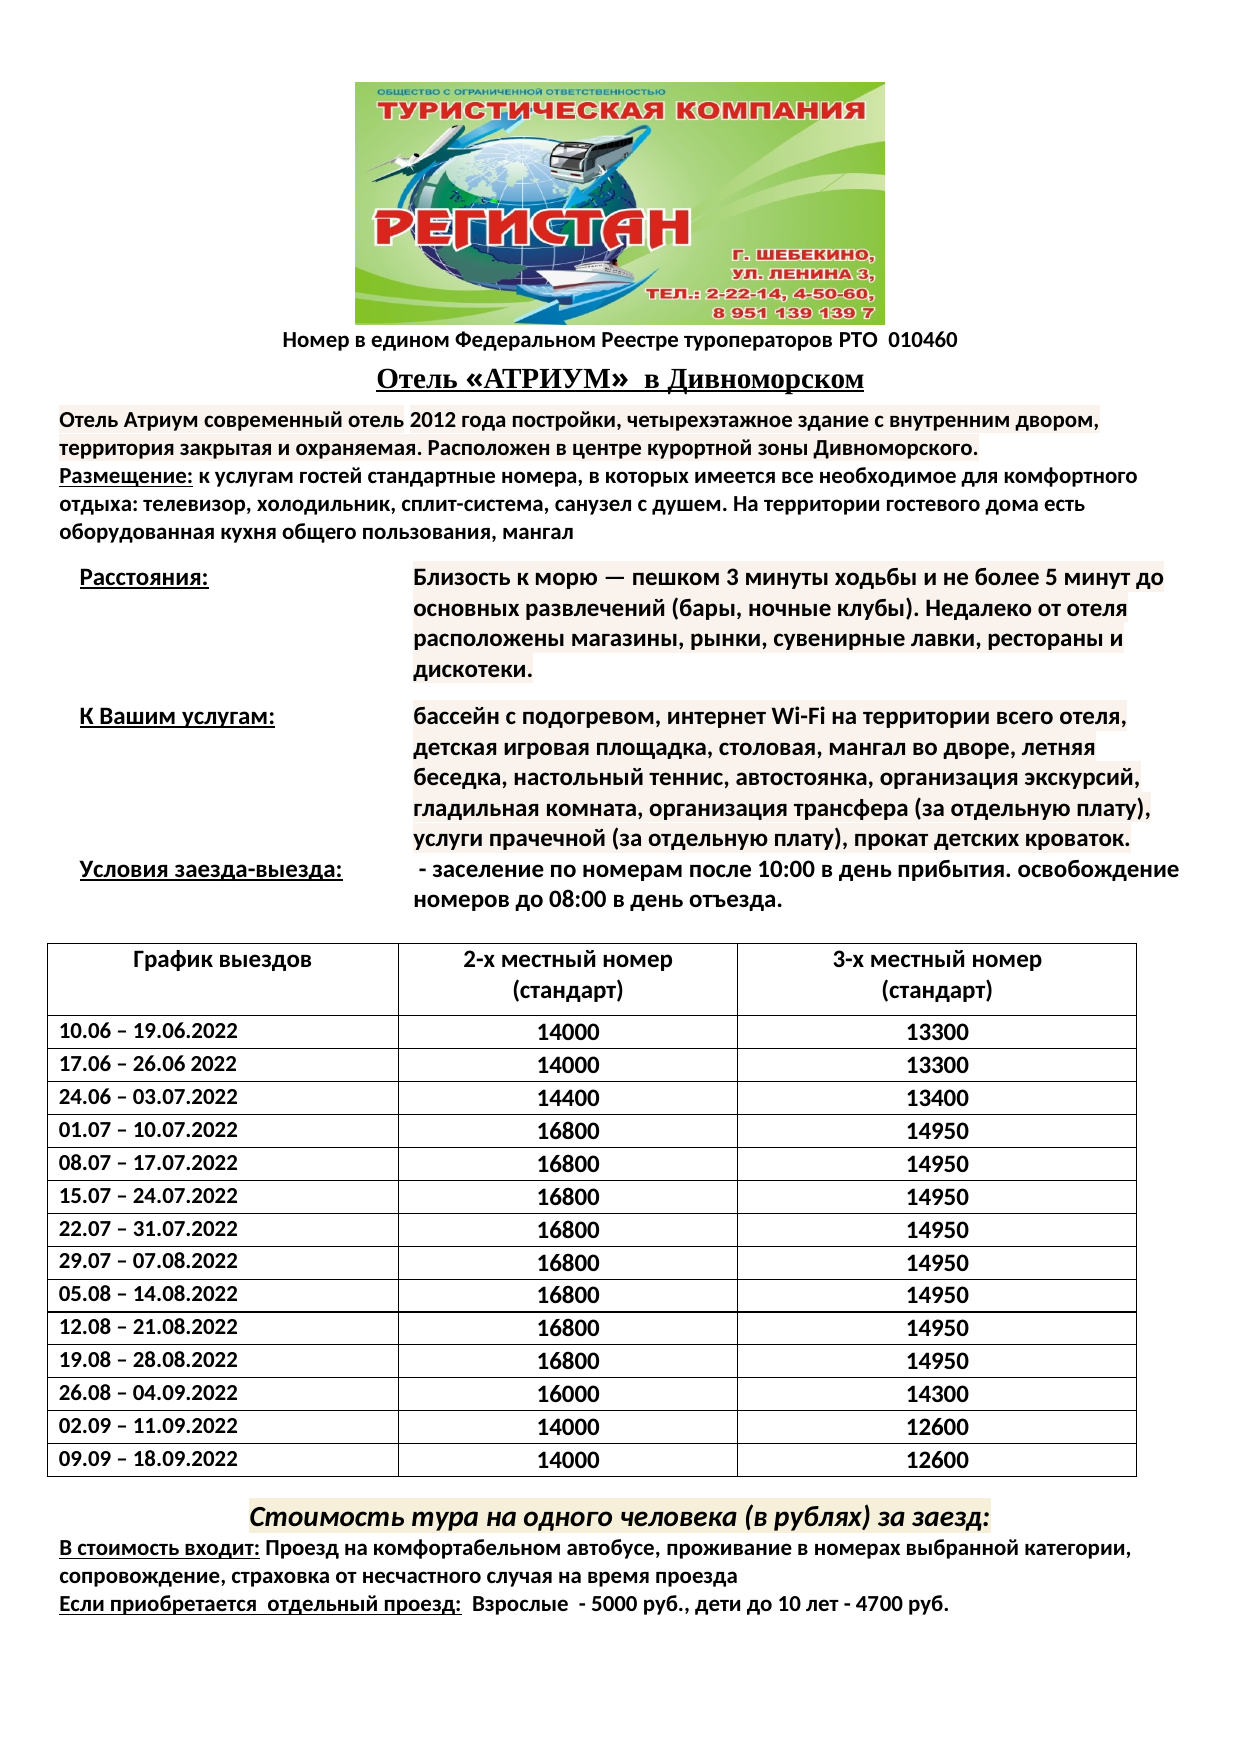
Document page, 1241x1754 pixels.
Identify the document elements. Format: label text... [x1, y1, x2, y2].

text Номер в едином Федеральном Реестре туроператоров РТО 010460 [59, 325, 1181, 353]
text Отель Атриум современный отель 2012 года постройки, четырехэтажное здание с внутренним двором, территория закрытая и охраняемая. Расположен в центре курортной зоны Дивноморского. [59, 405, 1181, 461]
table_header Близость к морю — пешком 3 минуты ходьбы и не более 5 минут до основных развлечений (бары, ночные клубы). Недалеко от отеля расположены магазины, рынки, сувенирные лавки, рестораны и дискотеки. [391, 546, 1182, 685]
picture [604, 293, 615, 297]
table_cell 24.06 – 03.07.2022 [48, 1082, 398, 1114]
table_cell 16800 [399, 1214, 737, 1246]
table_cell 12600 [738, 1444, 1136, 1476]
text Отель «АТРИУМ» в Дивноморском [59, 357, 1181, 397]
table_cell 14950 [738, 1247, 1136, 1278]
table_cell 16800 [399, 1115, 737, 1147]
table_cell 16800 [399, 1345, 737, 1377]
table_cell 01.07 – 10.07.2022 [48, 1115, 398, 1147]
table_cell 09.09 – 18.09.2022 [48, 1444, 398, 1476]
table_cell 16800 [399, 1247, 737, 1278]
table_cell 16800 [399, 1313, 737, 1344]
table_cell 19.08 – 28.08.2022 [48, 1345, 398, 1377]
table_cell 14950 [738, 1148, 1136, 1180]
table_cell 14000 [399, 1016, 737, 1048]
text Если приобретается отдельный проезд: Взрослые - 5000 руб., дети до 10 лет - 4700 руб. [59, 1589, 1181, 1618]
text Стоимость тура на одного человека (в рублях) за заезд: [59, 916, 1181, 1533]
text В стоимость входит: Проезд на комфортабельном автобусе, проживание в номерах выбранной категории, сопровождение, страховка от несчастного случая на время проезда [59, 1533, 1181, 1589]
table_cell 12600 [738, 1411, 1136, 1443]
table_cell бассейн с подогревом, интернет Wi-Fi на территории всего отеля, детская игровая площадка, столовая, мангал во дворе, летняя беседка, настольный теннис, автостоянка, организация экскурсий, гладильная комната, организация трансфера (за отдельную плату), услуги прачечной (за отдельную плату), прокат детских кроваток. - заселение по номерам после 10:00 в день прибытия. освобождение номеров до 08:00 в день отъезда. [391, 685, 1182, 916]
table_cell 13400 [738, 1082, 1136, 1114]
table_cell 26.08 – 04.09.2022 [48, 1378, 398, 1410]
table_header 3-х местный номер (стандарт) [738, 944, 1136, 1015]
table_cell 16800 [399, 1148, 737, 1180]
picture [355, 82, 886, 325]
table_cell 12.08 – 21.08.2022 [48, 1313, 398, 1344]
table_cell К Вашим услугам: Условия заезда-выезда: [58, 685, 391, 916]
table_cell 16000 [399, 1378, 737, 1410]
table_cell 14000 [399, 1049, 737, 1081]
table_cell 14000 [399, 1411, 737, 1443]
table_cell 02.09 – 11.09.2022 [48, 1411, 398, 1443]
table_cell 13300 [738, 1016, 1136, 1048]
table_cell 13300 [738, 1049, 1136, 1081]
table_cell 14950 [738, 1115, 1136, 1147]
table_cell 14300 [738, 1378, 1136, 1410]
table_header График выездов [48, 944, 398, 1015]
table_cell 14400 [399, 1082, 737, 1114]
table_cell 05.08 – 14.08.2022 [48, 1280, 398, 1311]
table_header Расстояния: [58, 546, 391, 685]
table_cell 22.07 – 31.07.2022 [48, 1214, 398, 1246]
table_cell 14950 [738, 1313, 1136, 1344]
table_cell 14000 [399, 1444, 737, 1476]
table_cell 08.07 – 17.07.2022 [48, 1148, 398, 1180]
table_header 2-х местный номер (стандарт) [399, 944, 737, 1015]
text Размещение: к услугам гостей стандартные номера, в которых имеется все необходимое для комфортного отдыха: телевизор, холодильник, сплит-система, санузел с душем. На территории гостевого дома есть оборудованная кухня общего пользования, мангал [59, 461, 1181, 546]
table_cell 15.07 – 24.07.2022 [48, 1181, 398, 1213]
table_cell 14950 [738, 1280, 1136, 1311]
table_cell 16800 [399, 1280, 737, 1311]
table_cell 29.07 – 07.08.2022 [48, 1247, 398, 1278]
table_cell 14950 [738, 1345, 1136, 1377]
table_cell 16800 [399, 1181, 737, 1213]
table_cell 17.06 – 26.06 2022 [48, 1049, 398, 1081]
table_cell 14950 [738, 1214, 1136, 1246]
table_cell 10.06 – 19.06.2022 [48, 1016, 398, 1048]
table_cell 14950 [738, 1181, 1136, 1213]
